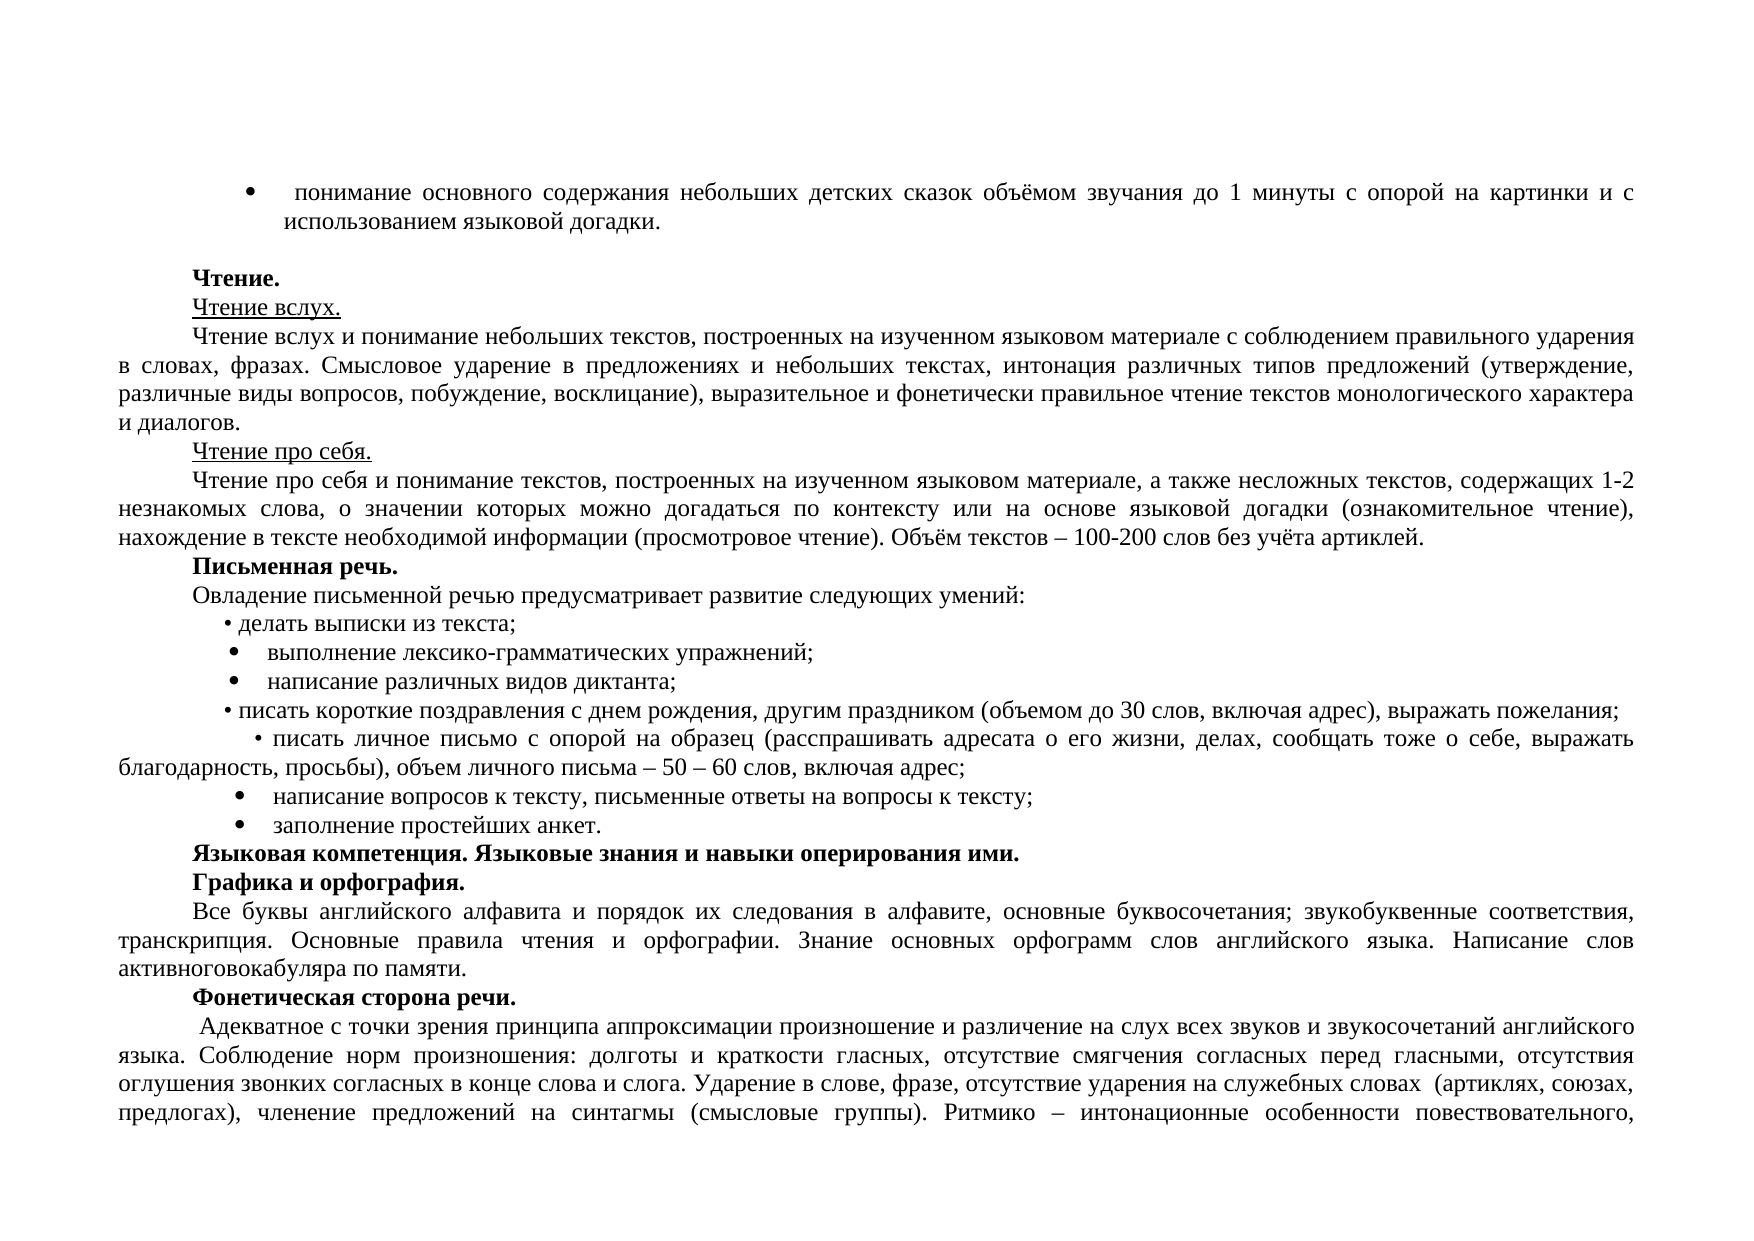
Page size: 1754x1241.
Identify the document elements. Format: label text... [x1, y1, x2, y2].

text Языковая компетенция. Языковые знания и навыки оперирования ими. [118, 838, 1636, 867]
text • писать личное письмо с опорой на образец (расспрашивать адресата о его жизни, делах, сообщать тоже о себе, выражать благодарность, просьбы), объем личного письма – 50 – 60 слов, включая адрес; [118, 723, 1636, 781]
text Фонетическая сторона речи. [118, 982, 1636, 1011]
text Письменная речь. [118, 551, 1636, 580]
text • писать короткие поздравления с днем рождения, другим праздником (объемом до 30 слов, включая адрес), выражать пожелания; [118, 695, 1636, 723]
text Графика и орфография. [118, 867, 1636, 896]
text Чтение про себя и понимание текстов, построенных на изученном языковом материале, а также несложных текстов, содержащих 1-2 незнакомых слова, о значении которых можно догадаться по контексту или на основе языковой догадки (ознакомительное чтение), нахождение в тексте необходимой информации (просмотровое чтение). Объём текстов – 100-200 слов без учёта артиклей. [118, 465, 1636, 551]
list написание различных видов диктанта; [229, 666, 1636, 695]
text Чтение про себя. [118, 436, 1636, 465]
list заполнение простейших анкет. [235, 810, 1636, 838]
text Чтение вслух и понимание небольших текстов, построенных на изученном языковом материале с соблюдением правильного ударения в словах, фразах. Смысловое ударение в предложениях и небольших текстах, интонация различных типов предложений (утверждение, различные виды вопросов, побуждение, восклицание), выразительное и фонетически правильное чтение текстов монологического характера и диалогов. [118, 321, 1636, 436]
text Чтение. [118, 263, 1636, 292]
text Чтение вслух. [118, 292, 1636, 321]
text • делать выписки из текста; [118, 608, 1636, 637]
text Овладение письменной речью предусматривает развитие следующих умений: [118, 580, 1636, 608]
list понимание основного содержания небольших детских сказок объёмом звучания до 1 минуты с опорой на картинки и с использованием языковой догадки. [246, 177, 1636, 235]
list выполнение лексико-грамматических упражнений; [229, 637, 1636, 666]
text Все буквы английского алфавита и порядок их следования в алфавите, основные буквосочетания; звукобуквенные соответствия, транскрипция. Основные правила чтения и орфографии. Знание основных орфограмм слов английского языка. Написание слов активноговокабуляра по памяти. [118, 896, 1636, 982]
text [118, 1011, 1636, 1126]
list написание вопросов к тексту, письменные ответы на вопросы к тексту; [235, 781, 1636, 810]
